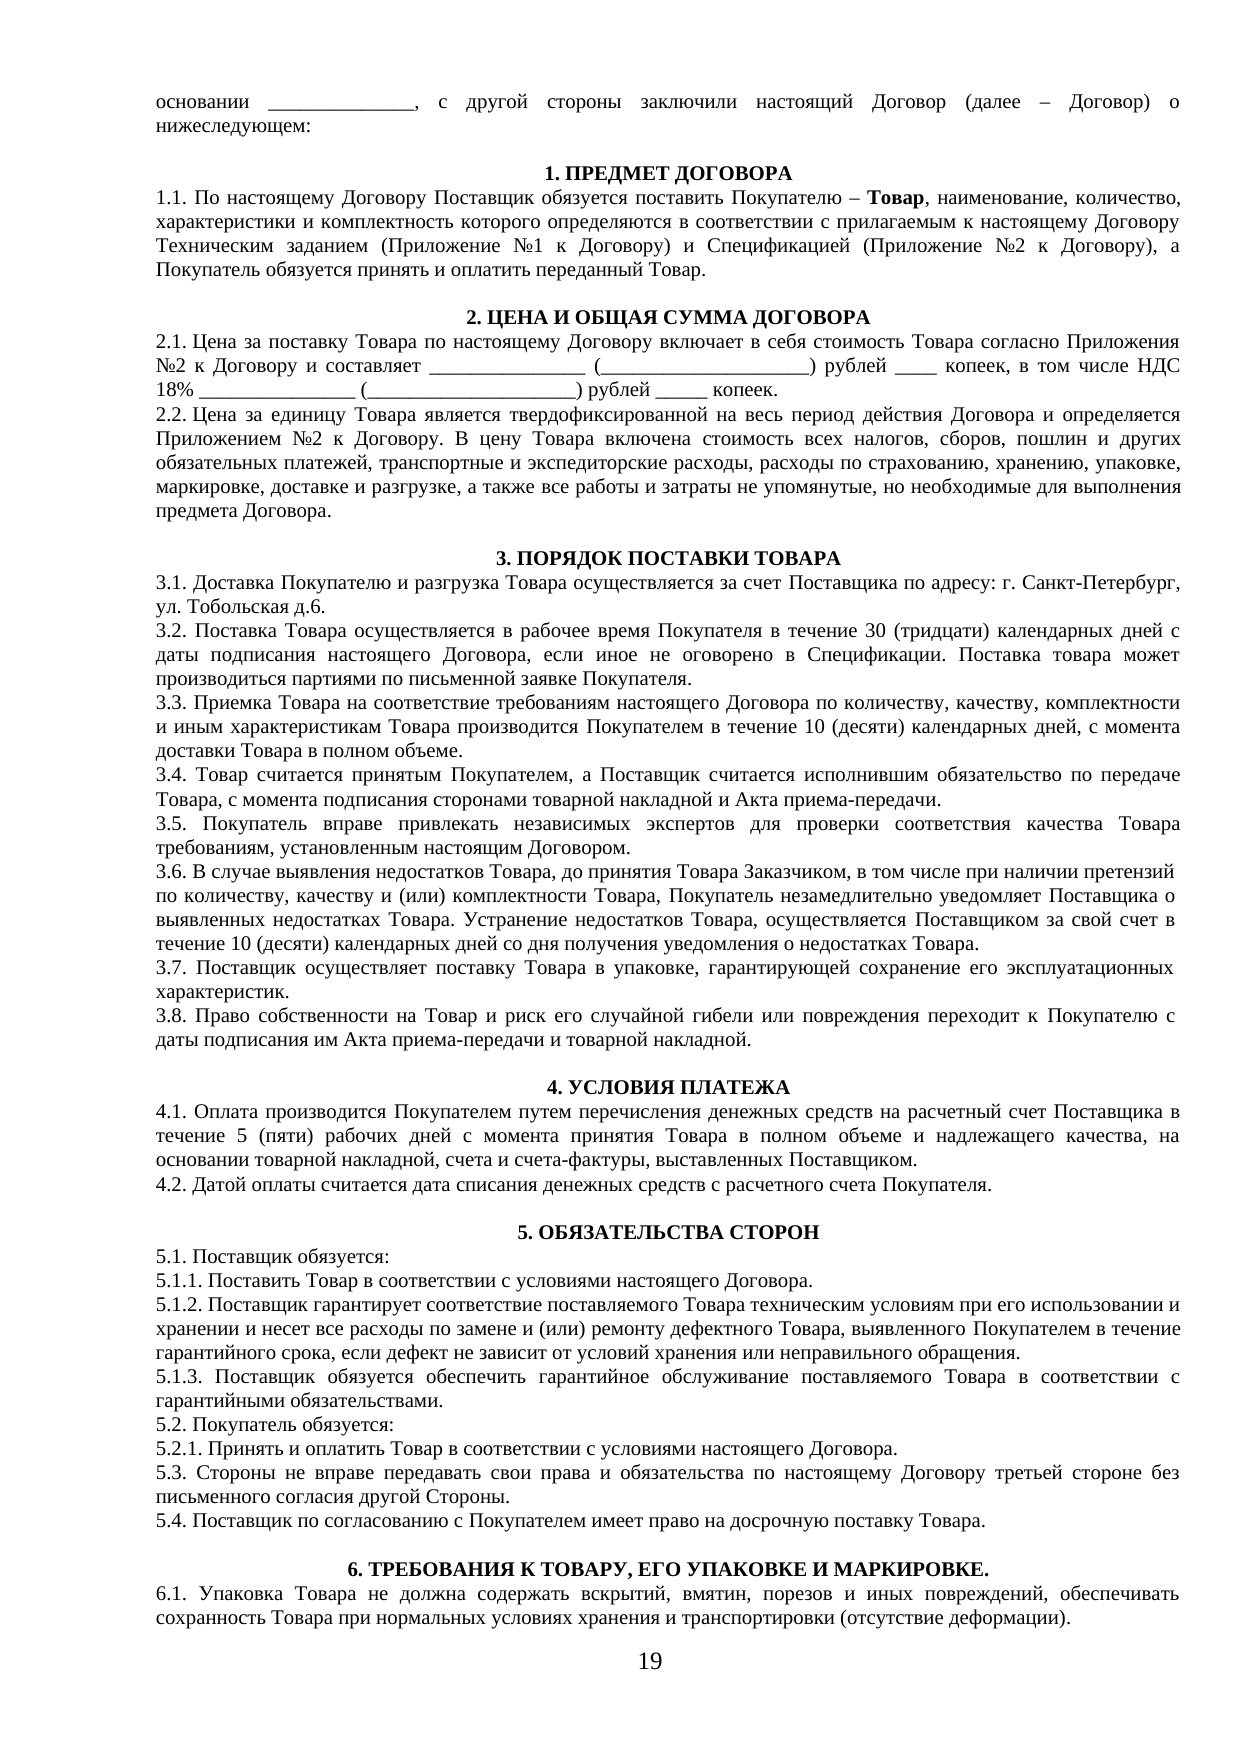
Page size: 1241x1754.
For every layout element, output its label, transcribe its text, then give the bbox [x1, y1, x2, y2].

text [156, 89, 1181, 137]
text 5. ОБЯЗАТЕЛЬСТВА СТОРОН [156, 1219, 1181, 1244]
text 3. ПОРЯДОК ПОСТАВКИ ТОВАРА [156, 546, 1181, 570]
text 5.2.1. Принять и оплатить Товар в соответствии с условиями настоящего Договора. [156, 1436, 1181, 1460]
text 4.1. Оплата производится Покупателем путем перечисления денежных средств на расчетный счет Поставщика в течение 5 (пяти) рабочих дней с момента принятия Товара в полном объеме и надлежащего качества, на основании товарной накладной, счета и счета-фактуры, выставленных Поставщиком. [156, 1099, 1181, 1171]
text 4. УСЛОВИЯ ПЛАТЕЖА [156, 1075, 1181, 1099]
text 6. ТРЕБОВАНИЯ К ТОВАРУ, ЕГО УПАКОВКЕ И МАРКИРОВКЕ. [156, 1556, 1181, 1581]
text 3.7. Поставщик осуществляет поставку Товара в упаковке, гарантирующей сохранение его эксплуатационных характеристик. [156, 955, 1175, 1003]
text 6.1. Упаковка Товара не должна содержать вскрытий, вмятин, порезов и иных повреждений, обеспечивать сохранность Товара при нормальных условиях хранения и транспортировки (отсутствие деформации). [156, 1581, 1181, 1629]
text 5.1.2. Поставщик гарантирует соответствие поставляемого Товара техническим условиям при его использовании и хранении и несет все расходы по замене и (или) ремонту дефектного Товара, выявленного Покупателем в течение гарантийного срока, если дефект не зависит от условий хранения или неправильного обращения. [156, 1292, 1181, 1364]
text 5.1. Поставщик обязуется: [156, 1244, 1181, 1268]
text 3.5. Покупатель вправе привлекать независимых экспертов для проверки соответствия качества Товара требованиям, установленным настоящим Договором. [156, 811, 1181, 859]
text 3.1. Доставка Покупателю и разгрузка Товара осуществляется за счет Поставщика по адресу: г. Санкт-Петербург, ул. Тобольская д.6. [156, 570, 1181, 618]
text 2.1. Цена за поставку Товара по настоящему Договору включает в себя стоимость Товара согласно Приложения №2 к Договору и составляет _______________ (____________________) рублей ____ копеек, в том числе НДС 18% _______________ (____________________) рублей _____ копеек. [156, 329, 1181, 401]
text 5.3. Стороны не вправе передавать свои права и обязательства по настоящему Договору третьей стороне без письменного согласия другой Стороны. [156, 1460, 1181, 1508]
text 2.2. Цена за единицу Товара является твердофиксированной на весь период действия Договора и определяется Приложением №2 к Договору. В цену Товара включена стоимость всех налогов, сборов, пошлин и других обязательных платежей, транспортные и экспедиторские расходы, расходы по страхованию, хранению, упаковке, маркировке, доставке и разгрузке, а также все работы и затраты не упомянутые, но необходимые для выполнения предмета Договора. [156, 401, 1182, 522]
text 4.2. Датой оплаты считается дата списания денежных средств с расчетного счета Покупателя. [156, 1171, 1181, 1196]
text 1.1. По настоящему Договору Поставщик обязуется поставить Покупателю – Товар, наименование, количество, характеристики и комплектность которого определяются в соответствии с прилагаемым к настоящему Договору Техническим заданием (Приложение №1 к Договору) и Спецификацией (Приложение №2 к Договору), а Покупатель обязуется принять и оплатить переданный Товар. [156, 185, 1181, 281]
text 5.1.3. Поставщик обязуется обеспечить гарантийное обслуживание поставляемого Товара в соответствии с гарантийными обязательствами. [156, 1364, 1181, 1412]
text 5.4. Поставщик по согласованию с Покупателем имеет право на досрочную поставку Товара. [156, 1508, 1181, 1532]
text 3.3. Приемка Товара на соответствие требованиям настоящего Договора по количеству, качеству, комплектности и иным характеристикам Товара производится Покупателем в течение 10 (десяти) календарных дней, с момента доставки Товара в полном объеме. [156, 690, 1181, 762]
text 2. ЦЕНА И ОБЩАЯ СУММА ДОГОВОРА [156, 305, 1181, 329]
text 5.2. Покупатель обязуется: [156, 1412, 1181, 1436]
text 1. ПРЕДМЕТ ДОГОВОРА [156, 161, 1181, 185]
text 3.6. В случае выявления недостатков Товара, до принятия Товара Заказчиком, в том числе при наличии претензий по количеству, качеству и (или) комплектности Товара, Покупатель незамедлительно уведомляет Поставщика о выявленных недостатках Товара. Устранение недостатков Товара, осуществляется Поставщиком за свой счет в течение 10 (десяти) календарных дней со дня получения уведомления о недостатках Товара. [156, 859, 1175, 955]
text 3.2. Поставка Товара осуществляется в рабочее время Покупателя в течение 30 (тридцати) календарных дней с даты подписания настоящего Договора, если иное не оговорено в Спецификации. Поставка товара может производиться партиями по письменной заявке Покупателя. [156, 618, 1181, 690]
text 3.4. Товар считается принятым Покупателем, а Поставщик считается исполнившим обязательство по передаче Товара, с момента подписания сторонами товарной накладной и Акта приема-передачи. [156, 762, 1181, 811]
text 5.1.1. Поставить Товар в соответствии с условиями настоящего Договора. [156, 1268, 1181, 1292]
text 3.8. Право собственности на Товар и риск его случайной гибели или повреждения переходит к Покупателю с даты подписания им Акта приема-передачи и товарной накладной. [156, 1003, 1175, 1051]
